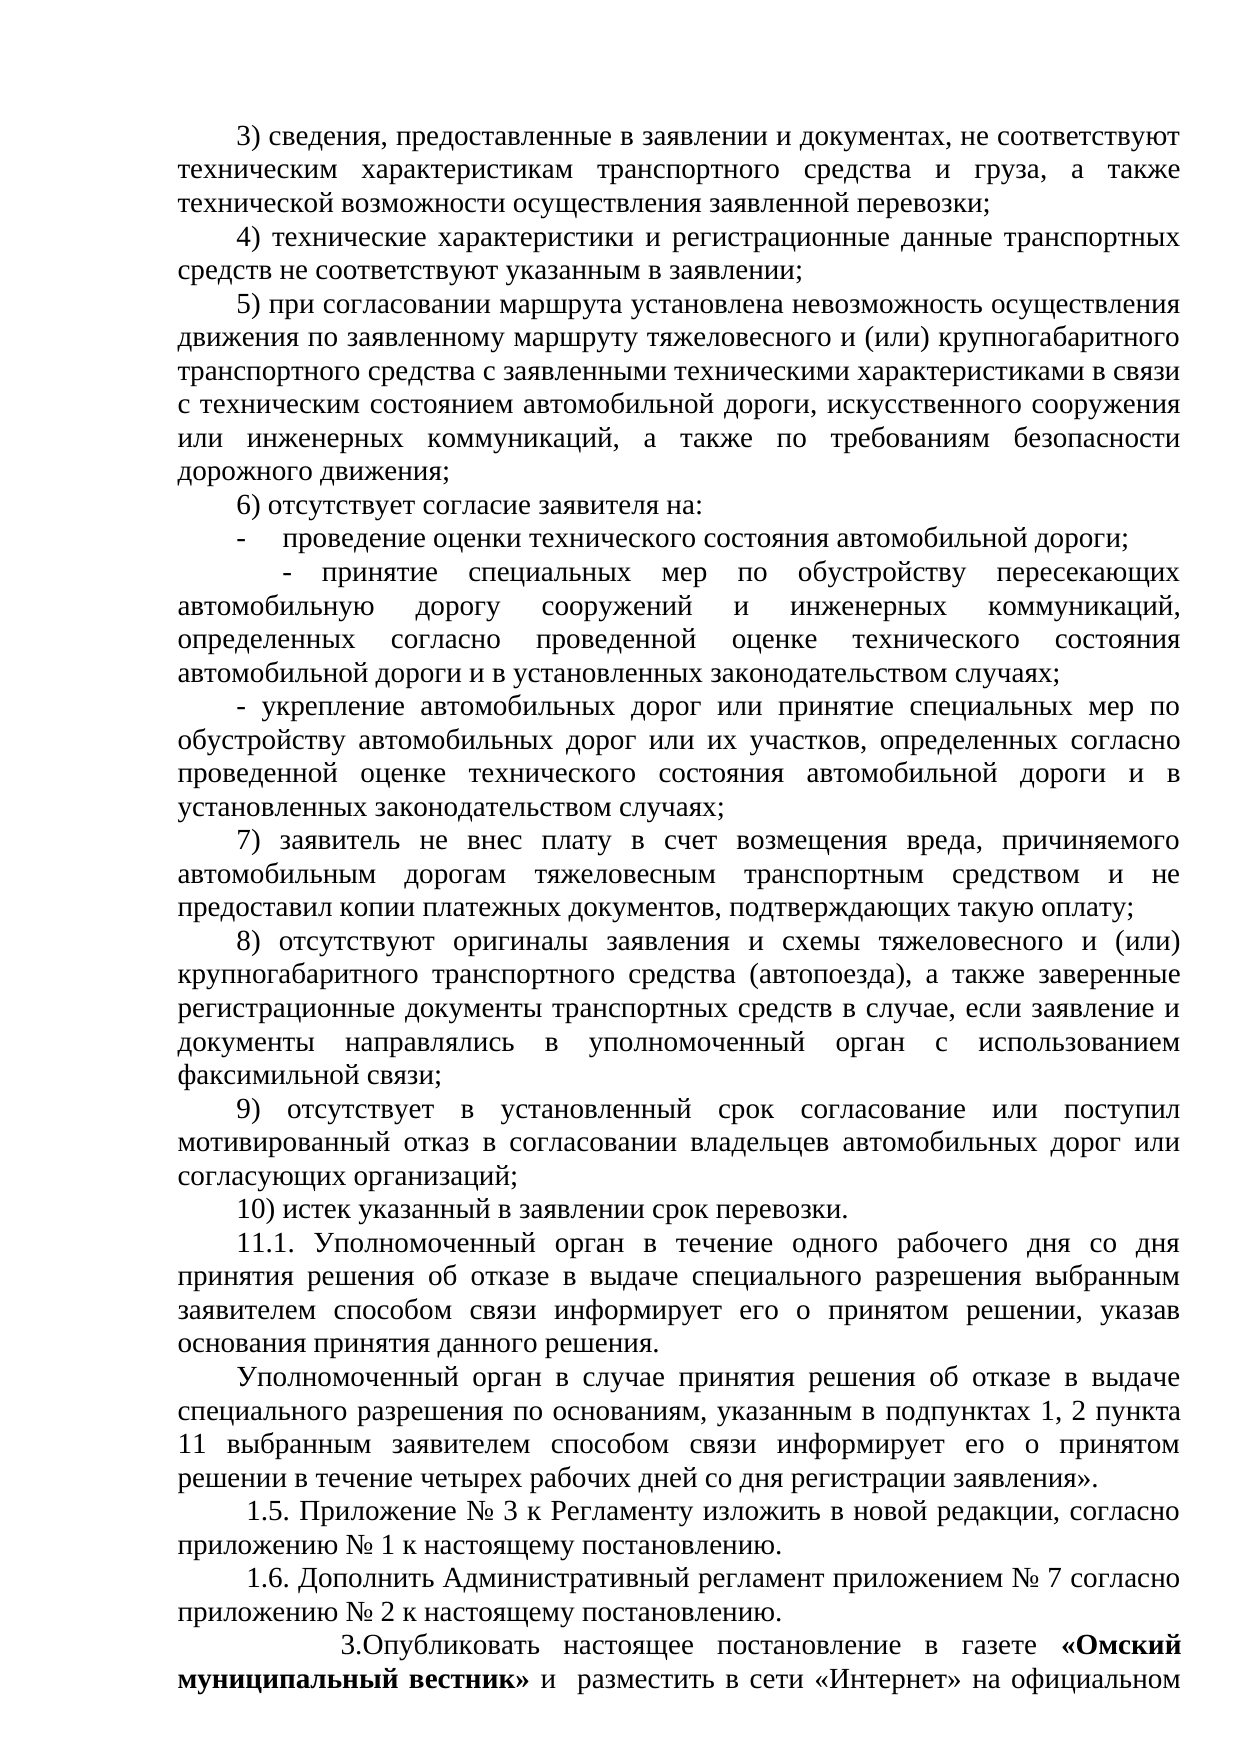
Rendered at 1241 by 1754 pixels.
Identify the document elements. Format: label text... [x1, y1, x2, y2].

text 4) технические характеристики и регистрационные данные транспортных средств не соответствуют указанным в заявлении; [177, 219, 1181, 286]
text - принятие специальных мер по обустройству пересекающих автомобильную дорогу сооружений и инженерных коммуникаций, определенных согласно проведенной оценке технического состояния автомобильной дороги и в установленных законодательством случаях; [177, 554, 1181, 688]
text 10) истек указанный в заявлении срок перевозки. [177, 1191, 1181, 1225]
text 1.5. Приложение № 3 к Регламенту изложить в новой редакции, согласно приложению № 1 к настоящему постановлению. [177, 1493, 1181, 1560]
text 11.1. Уполномоченный орган в течение одного рабочего дня со дня принятия решения об отказе в выдаче специального разрешения выбранным заявителем способом связи информирует его о принятом решении, указав основания принятия данного решения. [177, 1225, 1181, 1359]
text 9) отсутствует в установленный срок согласование или поступил мотивированный отказ в согласовании владельцев автомобильных дорог или согласующих организаций; [177, 1091, 1181, 1191]
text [177, 1627, 1181, 1694]
text 7) заявитель не внес плату в счет возмещения вреда, причиняемого автомобильным дорогам тяжеловесным транспортным средством и не предоставил копии платежных документов, подтверждающих такую оплату; [177, 822, 1181, 923]
text 8) отсутствуют оригиналы заявления и схемы тяжеловесного и (или) крупногабаритного транспортного средства (автопоезда), а также заверенные регистрационные документы транспортных средств в случае, если заявление и документы направлялись в уполномоченный орган с использованием факсимильной связи; [177, 923, 1181, 1091]
text 5) при согласовании маршрута установлена невозможность осуществления движения по заявленному маршруту тяжеловесного и (или) крупногабаритного транспортного средства с заявленными техническими характеристиками в связи с техническим состоянием автомобильной дороги, искусственного сооружения или инженерных коммуникаций, а также по требованиям безопасности дорожного движения; [177, 286, 1181, 487]
text - проведение оценки технического состояния автомобильной дороги; [177, 521, 1181, 554]
text 1.6. Дополнить Административный регламент приложением № 7 согласно приложению № 2 к настоящему постановлению. [177, 1560, 1181, 1627]
text Уполномоченный орган в случае принятия решения об отказе в выдаче специального разрешения по основаниям, указанным в подпунктах 1, 2 пункта 11 выбранным заявителем способом связи информирует его о принятом решении в течение четырех рабочих дней со дня регистрации заявления». [177, 1359, 1181, 1493]
text 6) отсутствует согласие заявителя на: [177, 487, 1181, 521]
text - укрепление автомобильных дорог или принятие специальных мер по обустройству автомобильных дорог или их участков, определенных согласно проведенной оценке технического состояния автомобильной дороги и в установленных законодательством случаях; [177, 688, 1181, 822]
text 3) сведения, предоставленные в заявлении и документах, не соответствуют техническим характеристикам транспортного средства и груза, а также технической возможности осуществления заявленной перевозки; [177, 118, 1181, 219]
